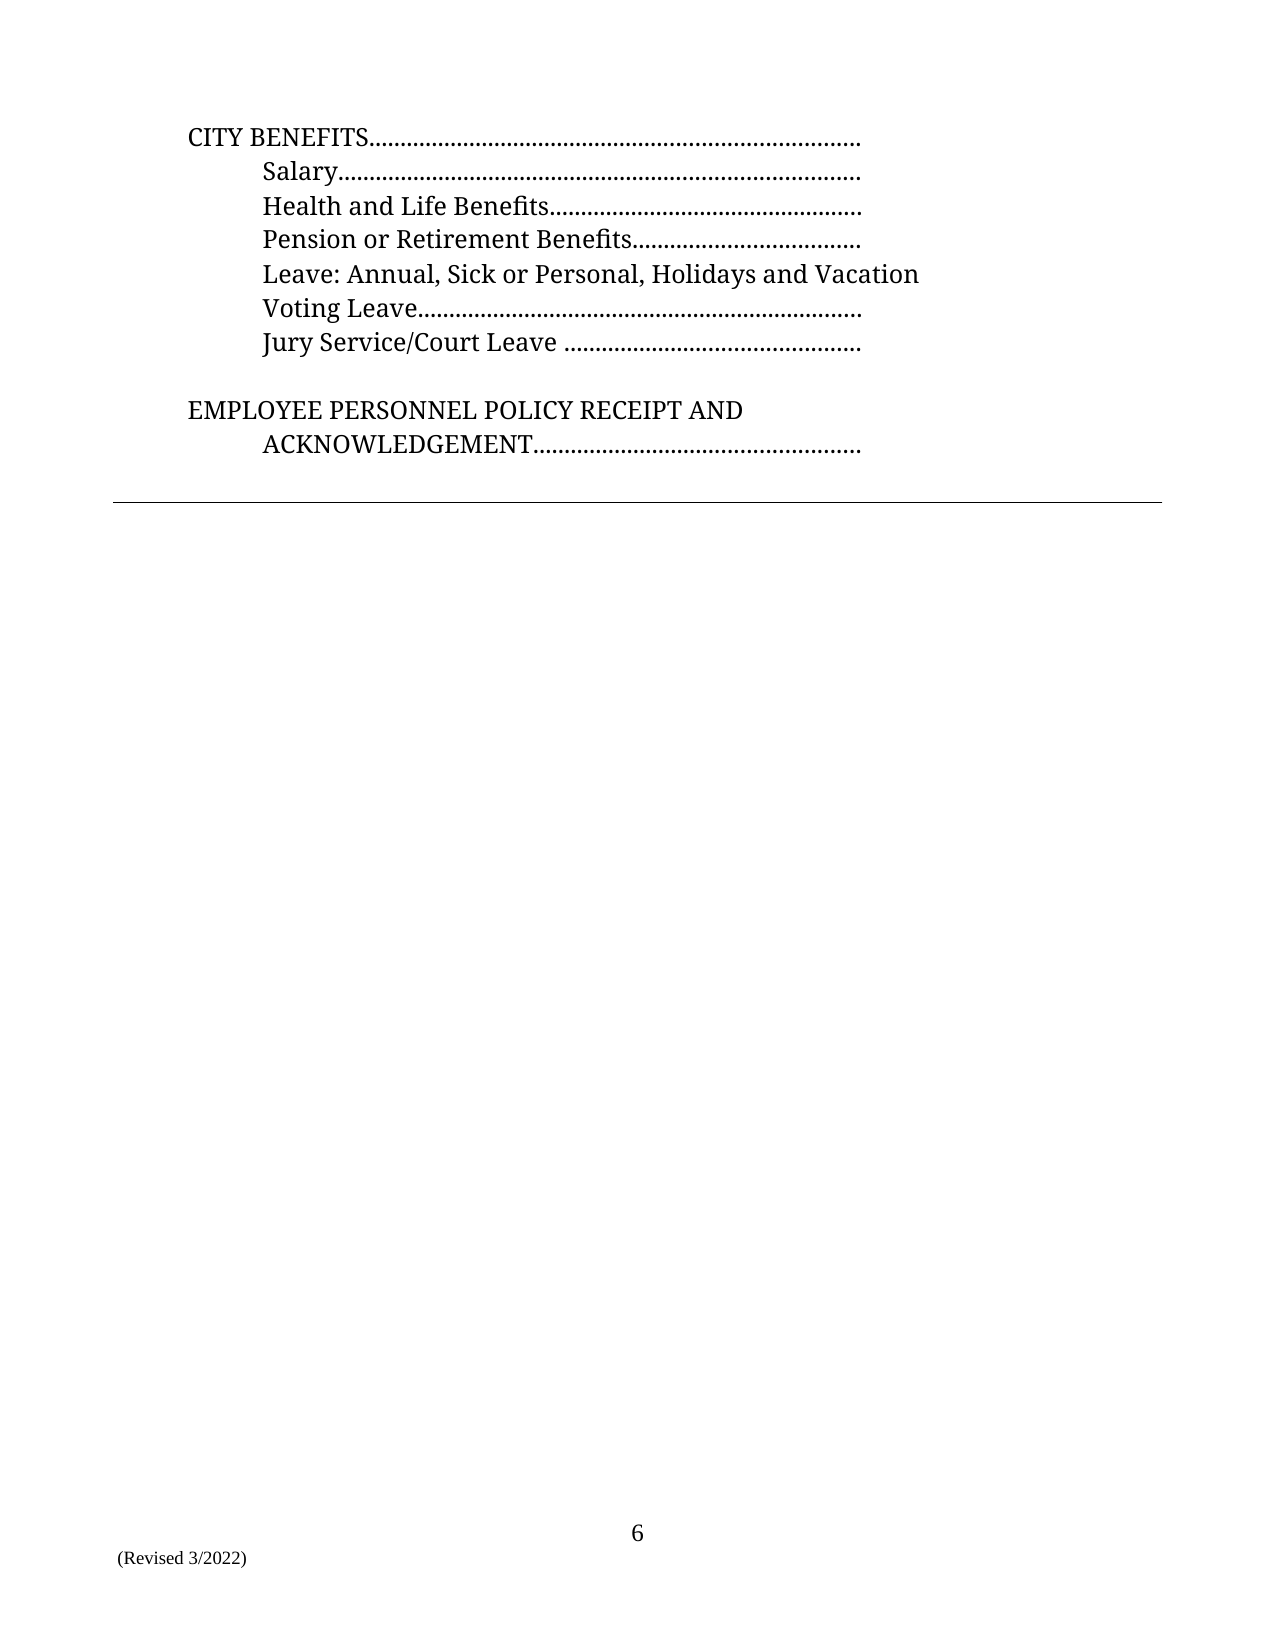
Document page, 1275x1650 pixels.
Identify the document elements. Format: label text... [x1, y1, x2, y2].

text Pension or Retirement Benefits [262, 222, 1162, 256]
text ACKNOWLEDGEMENT [262, 427, 1162, 461]
text Health and Life Benefits [262, 188, 1162, 222]
text Jury Service/Court Leave [262, 324, 1162, 358]
text Voting Leave [262, 290, 1162, 324]
text Salary [262, 154, 1162, 188]
text Leave: Annual, Sick or Personal, Holidays and Vacation [262, 256, 1162, 290]
text CITY BENEFITS [187, 120, 1162, 154]
text EMPLOYEE PERSONNEL POLICY RECEIPT AND [187, 392, 1162, 427]
